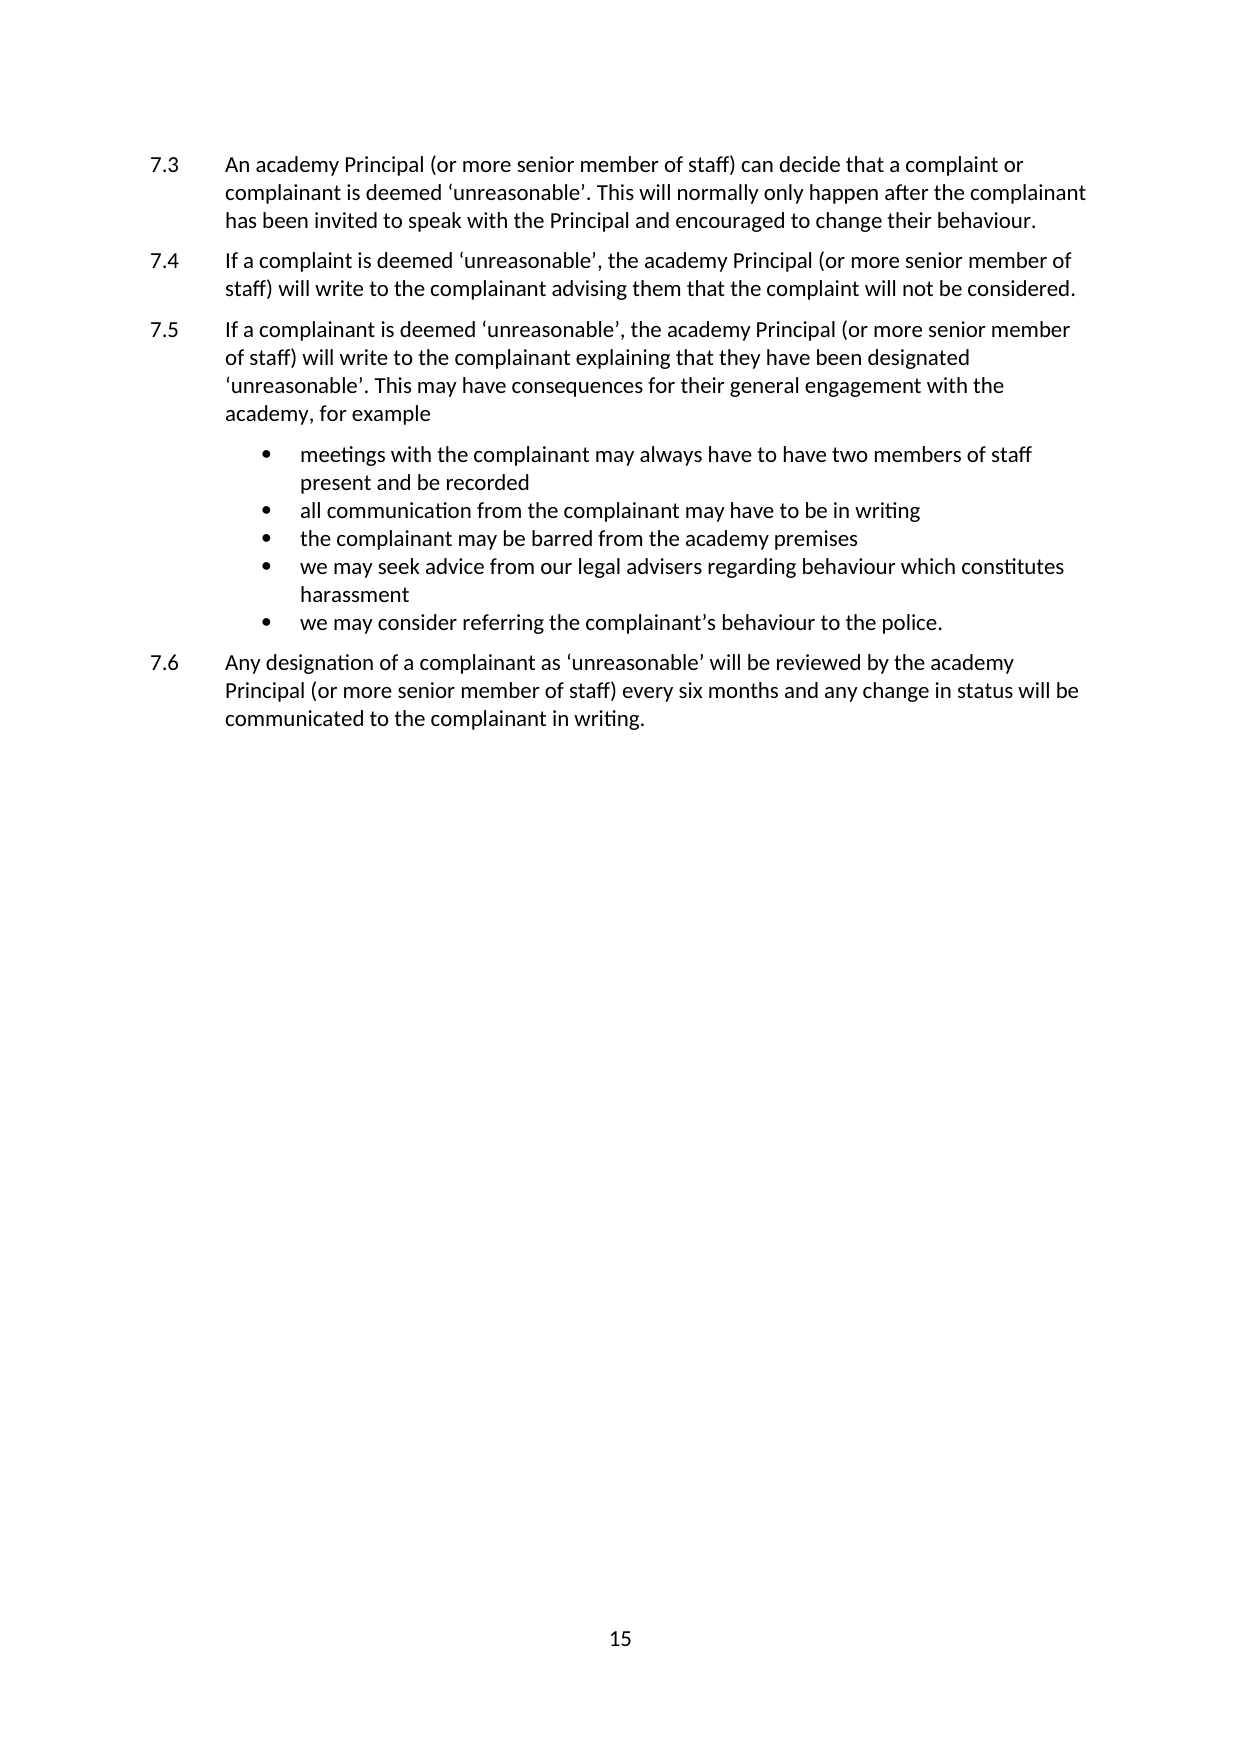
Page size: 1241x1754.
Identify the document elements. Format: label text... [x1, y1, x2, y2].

list we may consider referring the complainant’s behaviour to the police. [262, 608, 1090, 636]
text 7.5 If a complainant is deemed ‘unreasonable’, the academy Principal (or more senior member of staff) will write to the complainant explaining that they have been designated ‘unreasonable’. This may have consequences for their general engagement with the academy, for example [150, 315, 1090, 427]
text 7.4 If a complaint is deemed ‘unreasonable’, the academy Principal (or more senior member of staff) will write to the complainant advising them that the complaint will not be considered. [150, 247, 1090, 303]
list the complainant may be barred from the academy premises [262, 524, 1090, 552]
text 7.6 Any designation of a complainant as ‘unreasonable’ will be reviewed by the academy Principal (or more senior member of staff) every six months and any change in status will be communicated to the complainant in writing. [150, 648, 1090, 732]
list meetings with the complainant may always have to have two members of staff present and be recorded [262, 440, 1090, 496]
list we may seek advice from our legal advisers regarding behaviour which constitutes harassment [262, 552, 1090, 608]
list all communication from the complainant may have to be in writing [262, 496, 1090, 524]
text 7.3 An academy Principal (or more senior member of staff) can decide that a complaint or complainant is deemed ‘unreasonable’. This will normally only happen after the complainant has been invited to speak with the Principal and encouraged to change their behaviour. [150, 150, 1090, 234]
